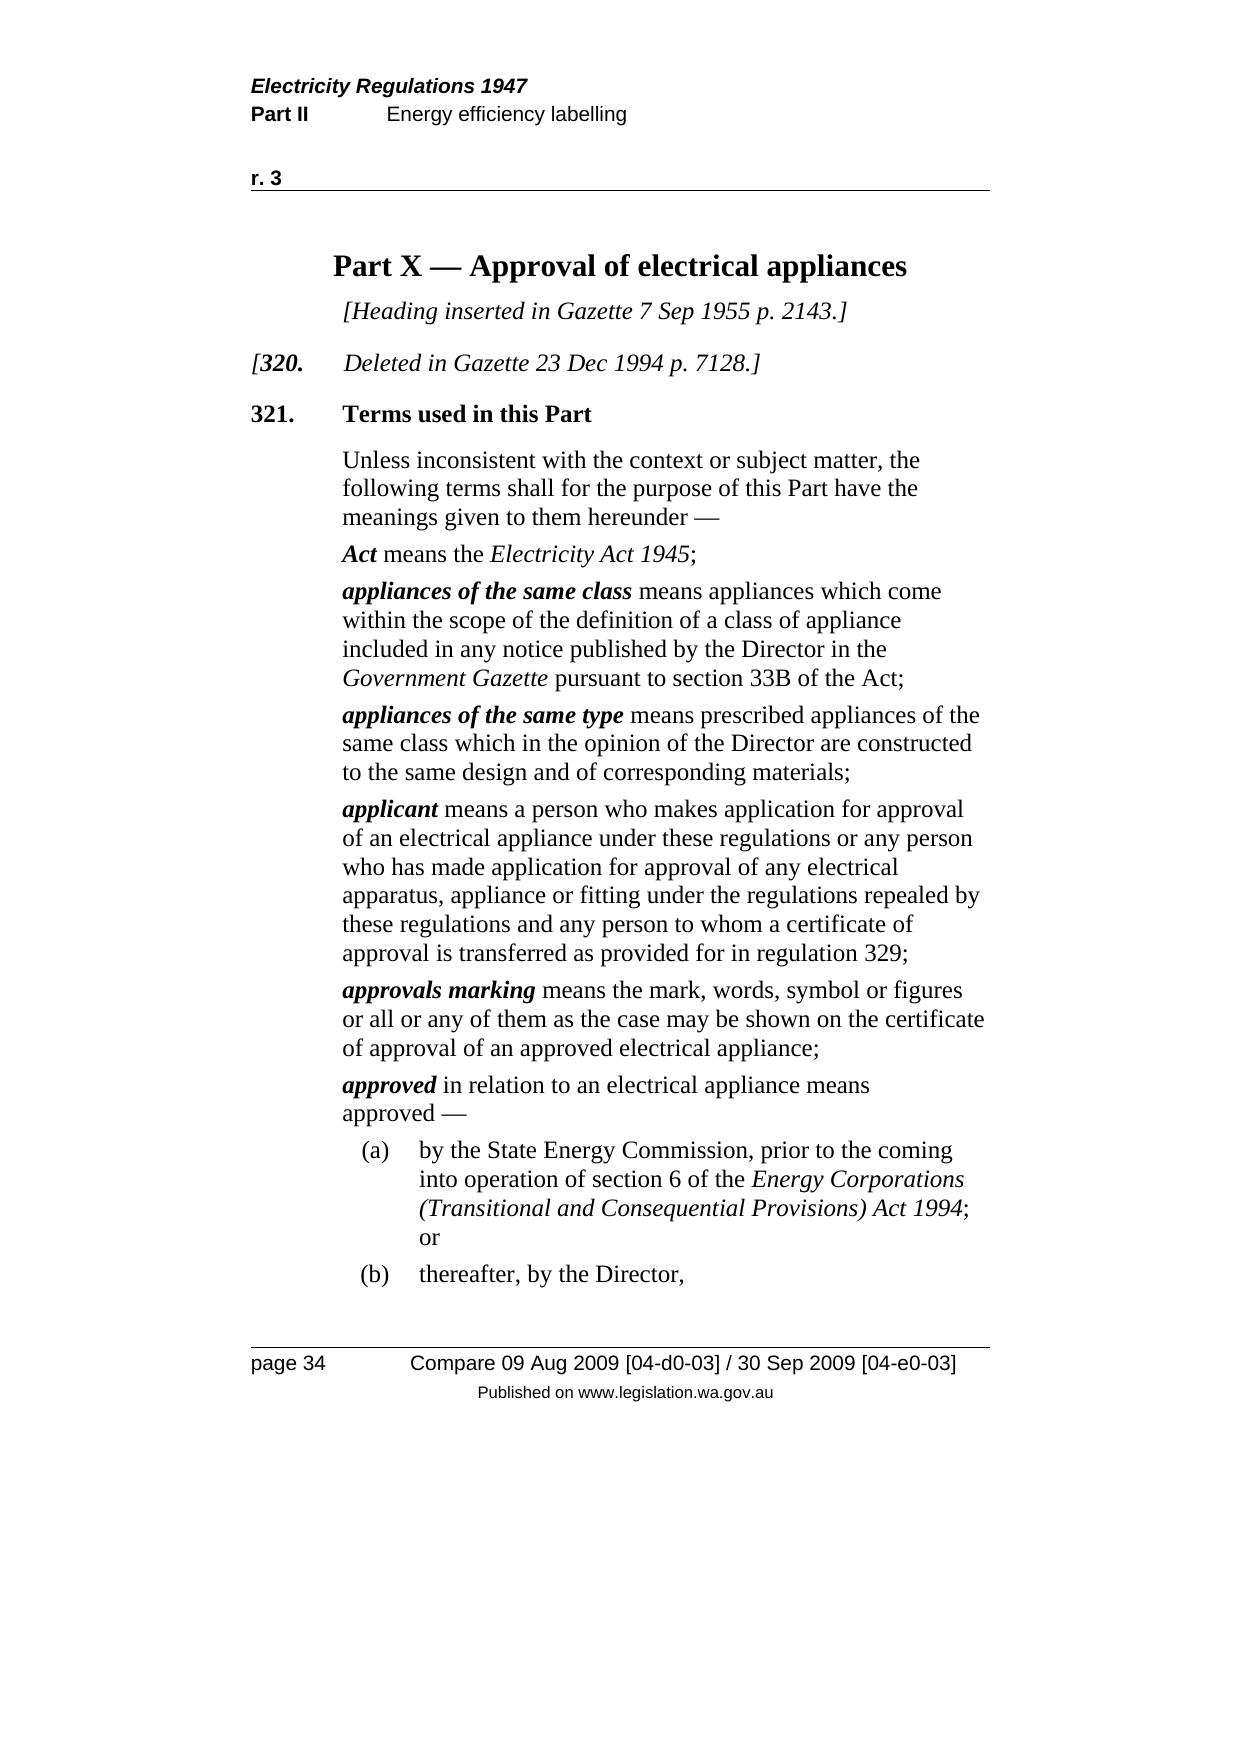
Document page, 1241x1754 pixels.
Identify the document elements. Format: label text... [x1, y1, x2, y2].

text Unless inconsistent with the context or subject matter, the following terms shall for the purpose of this Part have the meanings given to them hereunder — [251, 445, 990, 531]
subtitle Part X — Approval of electrical appliances [251, 247, 990, 283]
text Act means the Electricity Act 1945; [251, 539, 990, 568]
subtitle [Heading inserted in Gazette 7 Sep 1955 p. 2143.] [251, 296, 990, 325]
text applicant means a person who makes application for approval of an electrical appliance under these regulations or any person who has made application for approval of any electrical apparatus, appliance or fitting under the regulations repealed by these regulations and any person to whom a certificate of approval is transferred as provided for in regulation 329; [251, 794, 990, 967]
text (a) by the State Energy Commission, prior to the coming into operation of section 6 of the Energy Corporations (Transitional and Consequential Provisions) Act 1994; or [251, 1136, 990, 1251]
text approved in relation to an electrical appliance means approved — [251, 1070, 990, 1127]
text [320. Deleted in Gazette 23 Dec 1994 p. 7128.] [251, 348, 990, 376]
text appliances of the same type means prescribed appliances of the same class which in the opinion of the Director are constructed to the same design and of corresponding materials; [251, 700, 990, 786]
text (b) thereafter, by the Director, [251, 1259, 990, 1288]
subtitle 321. Terms used in this Part [251, 399, 990, 428]
text approvals marking means the mark, words, symbol or figures or all or any of them as the case may be shown on the certificate of approval of an approved electrical appliance; [251, 975, 990, 1061]
text appliances of the same class means appliances which come within the scope of the definition of a class of appliance included in any notice published by the Director in the Government Gazette pursuant to section 33B of the Act; [251, 576, 990, 691]
